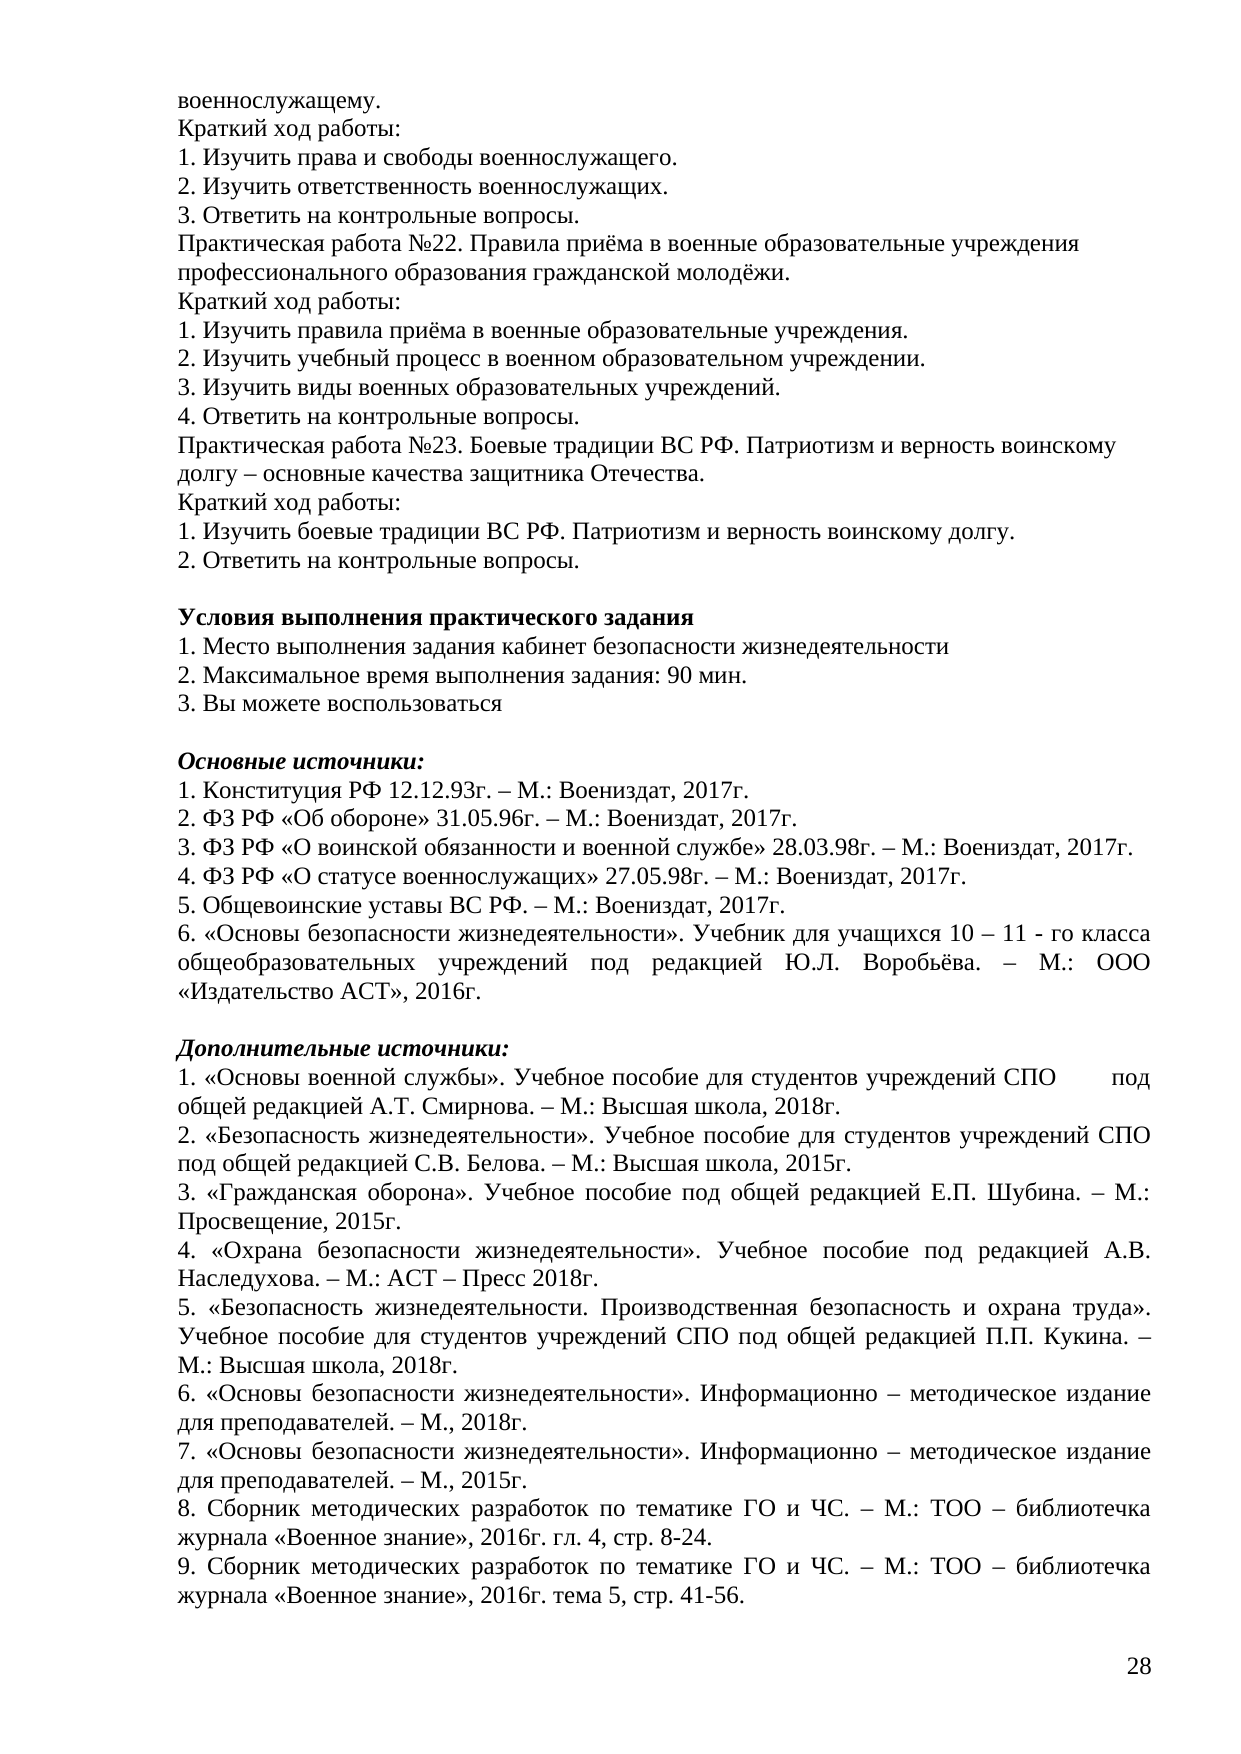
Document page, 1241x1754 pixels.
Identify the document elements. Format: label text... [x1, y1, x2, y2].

text 6. «Основы безопасности жизнедеятельности». Учебник для учащихся 10 – 11 - го класса общеобразовательных учреждений под редакцией Ю.Л. Воробьёва. – М.: ООО «Издательство АСТ», 2016г. [177, 918, 1152, 1005]
text 5. Общевоинские уставы ВС РФ. – М.: Воениздат, 2017г. [177, 890, 1152, 918]
text Дополнительные источники: [177, 1033, 1152, 1062]
text 8. Сборник методических разработок по тематике ГО и ЧС. – М.: ТОО – библиотечка журнала «Военное знание», 2016г. гл. 4, стр. 8-24. [177, 1493, 1152, 1551]
text Основные источники: [177, 746, 1152, 775]
text 1. Место выполнения задания кабинет безопасности жизнедеятельности [177, 631, 1152, 660]
text 1. «Основы военной службы». Учебное пособие для студентов учреждений СПО под общей редакцией А.Т. Смирнова. – М.: Высшая школа, 2018г. [177, 1062, 1152, 1120]
text 3. Вы можете воспользоваться [177, 688, 1152, 717]
text 2. «Безопасность жизнедеятельности». Учебное пособие для студентов учреждений СПО под общей редакцией С.В. Белова. – М.: Высшая школа, 2015г. [177, 1120, 1152, 1177]
text 3. ФЗ РФ «О воинской обязанности и военной службе» 28.03.98г. – М.: Воениздат, 2017г. [177, 832, 1152, 861]
text 9. Сборник методических разработок по тематике ГО и ЧС. – М.: ТОО – библиотечка журнала «Военное знание», 2016г. тема 5, стр. 41-56. [177, 1551, 1152, 1608]
text 2. ФЗ РФ «Об обороне» 31.05.96г. – М.: Воениздат, 2017г. [177, 803, 1152, 832]
text 5. «Безопасность жизнедеятельности. Производственная безопасность и охрана труда». Учебное пособие для студентов учреждений СПО под общей редакцией П.П. Кукина. – М.: Высшая школа, 2018г. [177, 1292, 1152, 1378]
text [177, 85, 1152, 430]
text 3. «Гражданская оборона». Учебное пособие под общей редакцией Е.П. Шубина. – М.: Просвещение, 2015г. [177, 1177, 1152, 1235]
text 7. «Основы безопасности жизнедеятельности». Информационно – методическое издание для преподавателей. – М., 2015г. [177, 1436, 1152, 1493]
text 6. «Основы безопасности жизнедеятельности». Информационно – методическое издание для преподавателей. – М., 2018г. [177, 1378, 1152, 1436]
text 2. Максимальное время выполнения задания: 90 мин. [177, 660, 1152, 688]
text Условия выполнения практического задания [177, 602, 1152, 631]
text 1. Конституция РФ 12.12.93г. – М.: Воениздат, 2017г. [177, 775, 1152, 803]
text 4. «Охрана безопасности жизнедеятельности». Учебное пособие под редакцией А.В. Наследухова. – М.: АСТ – Пресс 2018г. [177, 1235, 1152, 1292]
text 4. ФЗ РФ «О статусе военнослужащих» 27.05.98г. – М.: Воениздат, 2017г. [177, 861, 1152, 890]
text Практическая работа №23. Боевые традиции ВС РФ. Патриотизм и верность воинскому долгу – основные качества защитника Отечества. Краткий ход работы: 1. Изучить боевые традиции ВС РФ. Патриотизм и верность воинскому долгу. 2. Ответить на контрольные вопросы. [177, 430, 1152, 573]
